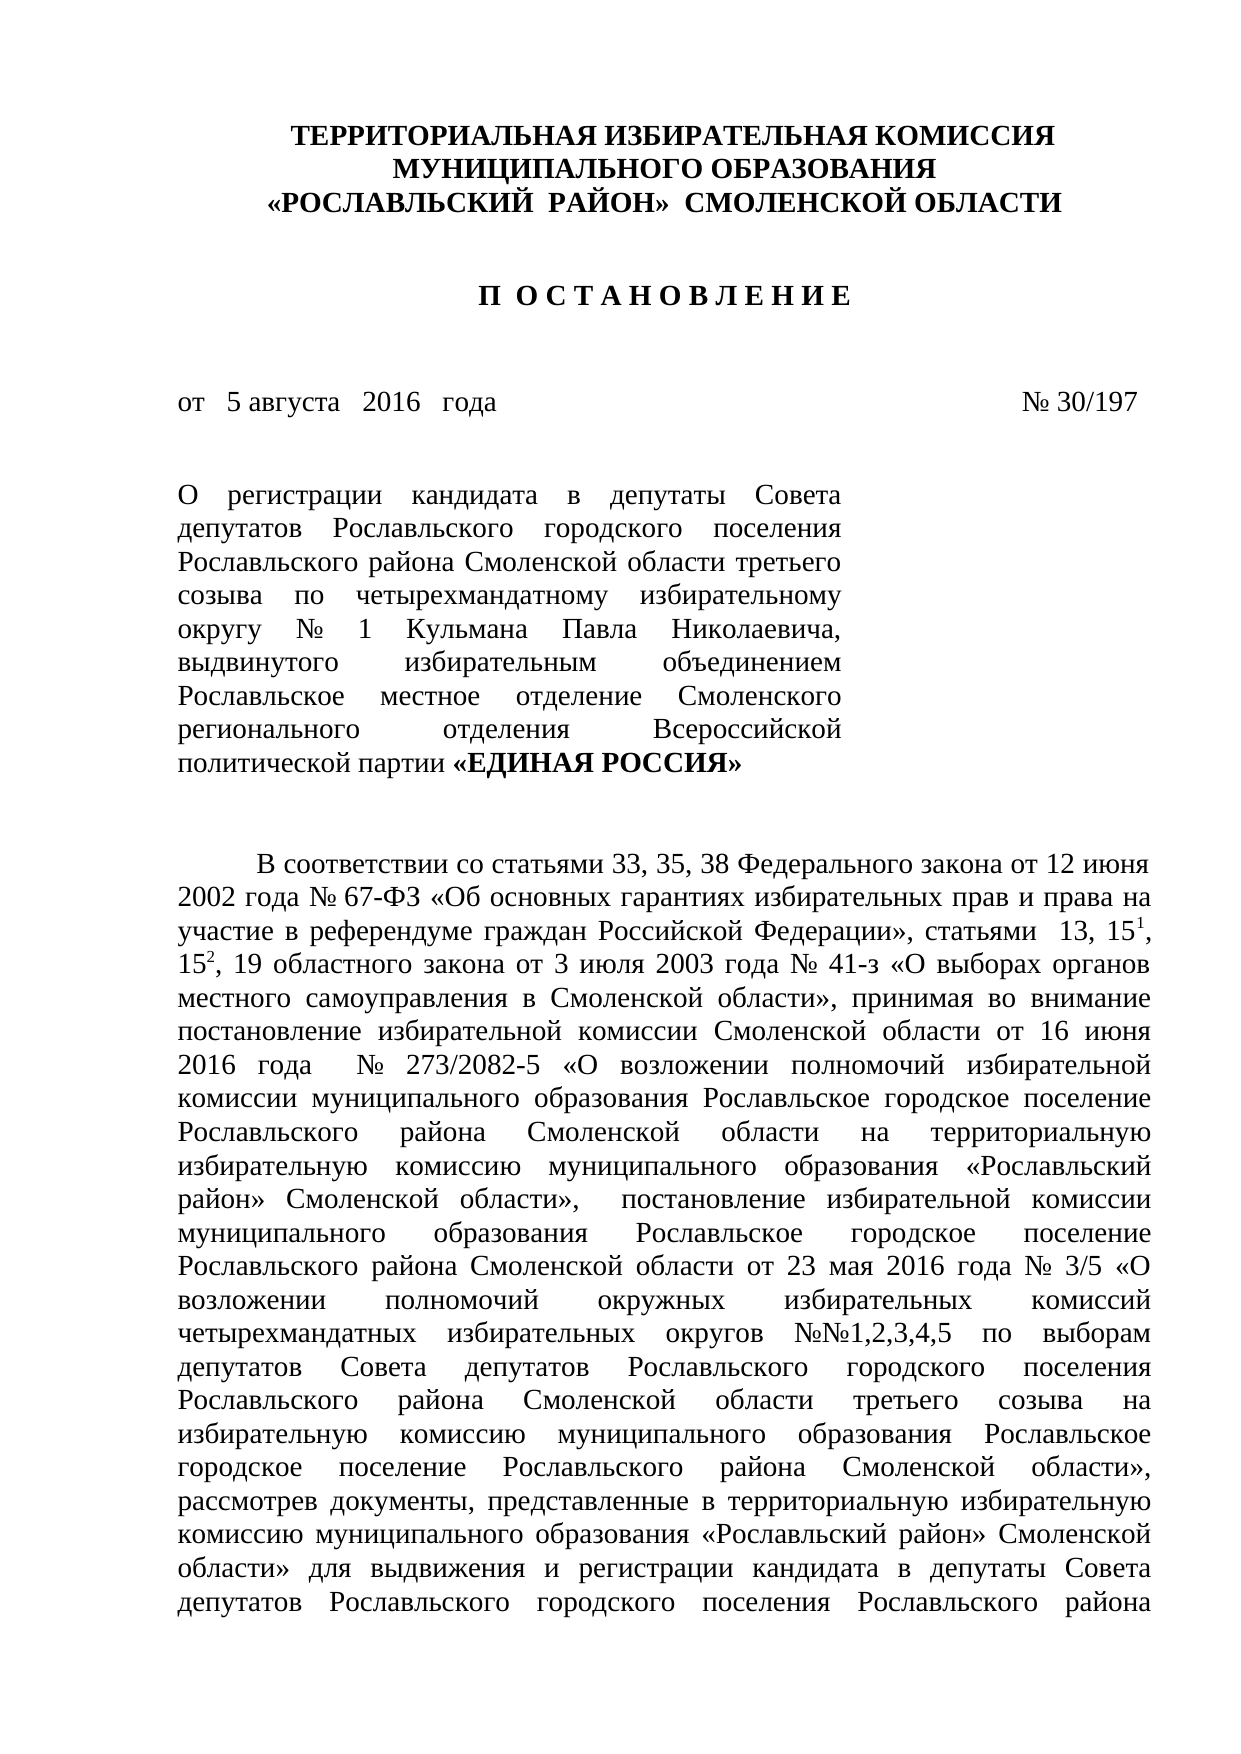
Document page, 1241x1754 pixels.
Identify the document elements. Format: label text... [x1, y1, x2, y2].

text О регистрации кандидата в депутаты Совета депутатов Рославльского городского поселения Рославльского района Смоленской области третьего созыва по четырехмандатному избирательному округу № 1 Кульмана Павла Николаевича, выдвинутого избирательным объединением Рославльское местное отделение Смоленского регионального отделения Всероссийской политической партии «ЕДИНАЯ РОССИЯ» [177, 477, 842, 779]
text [177, 846, 1152, 1617]
text от 5 августа 2016 года № 30/197 [177, 384, 1152, 417]
text ТЕРРИТОРИАЛЬНАЯ ИЗБИРАТЕЛЬНАЯ КОМИССИЯ [177, 118, 1163, 152]
text П О С Т А Н О В Л Е Н И Е [177, 278, 1152, 312]
text «РОСЛАВЛЬСКИЙ РАЙОН» СМОЛЕНСКОЙ ОБЛАСТИ [177, 185, 1152, 219]
text МУНИЦИПАЛЬНОГО ОБРАЗОВАНИЯ [177, 152, 1152, 185]
